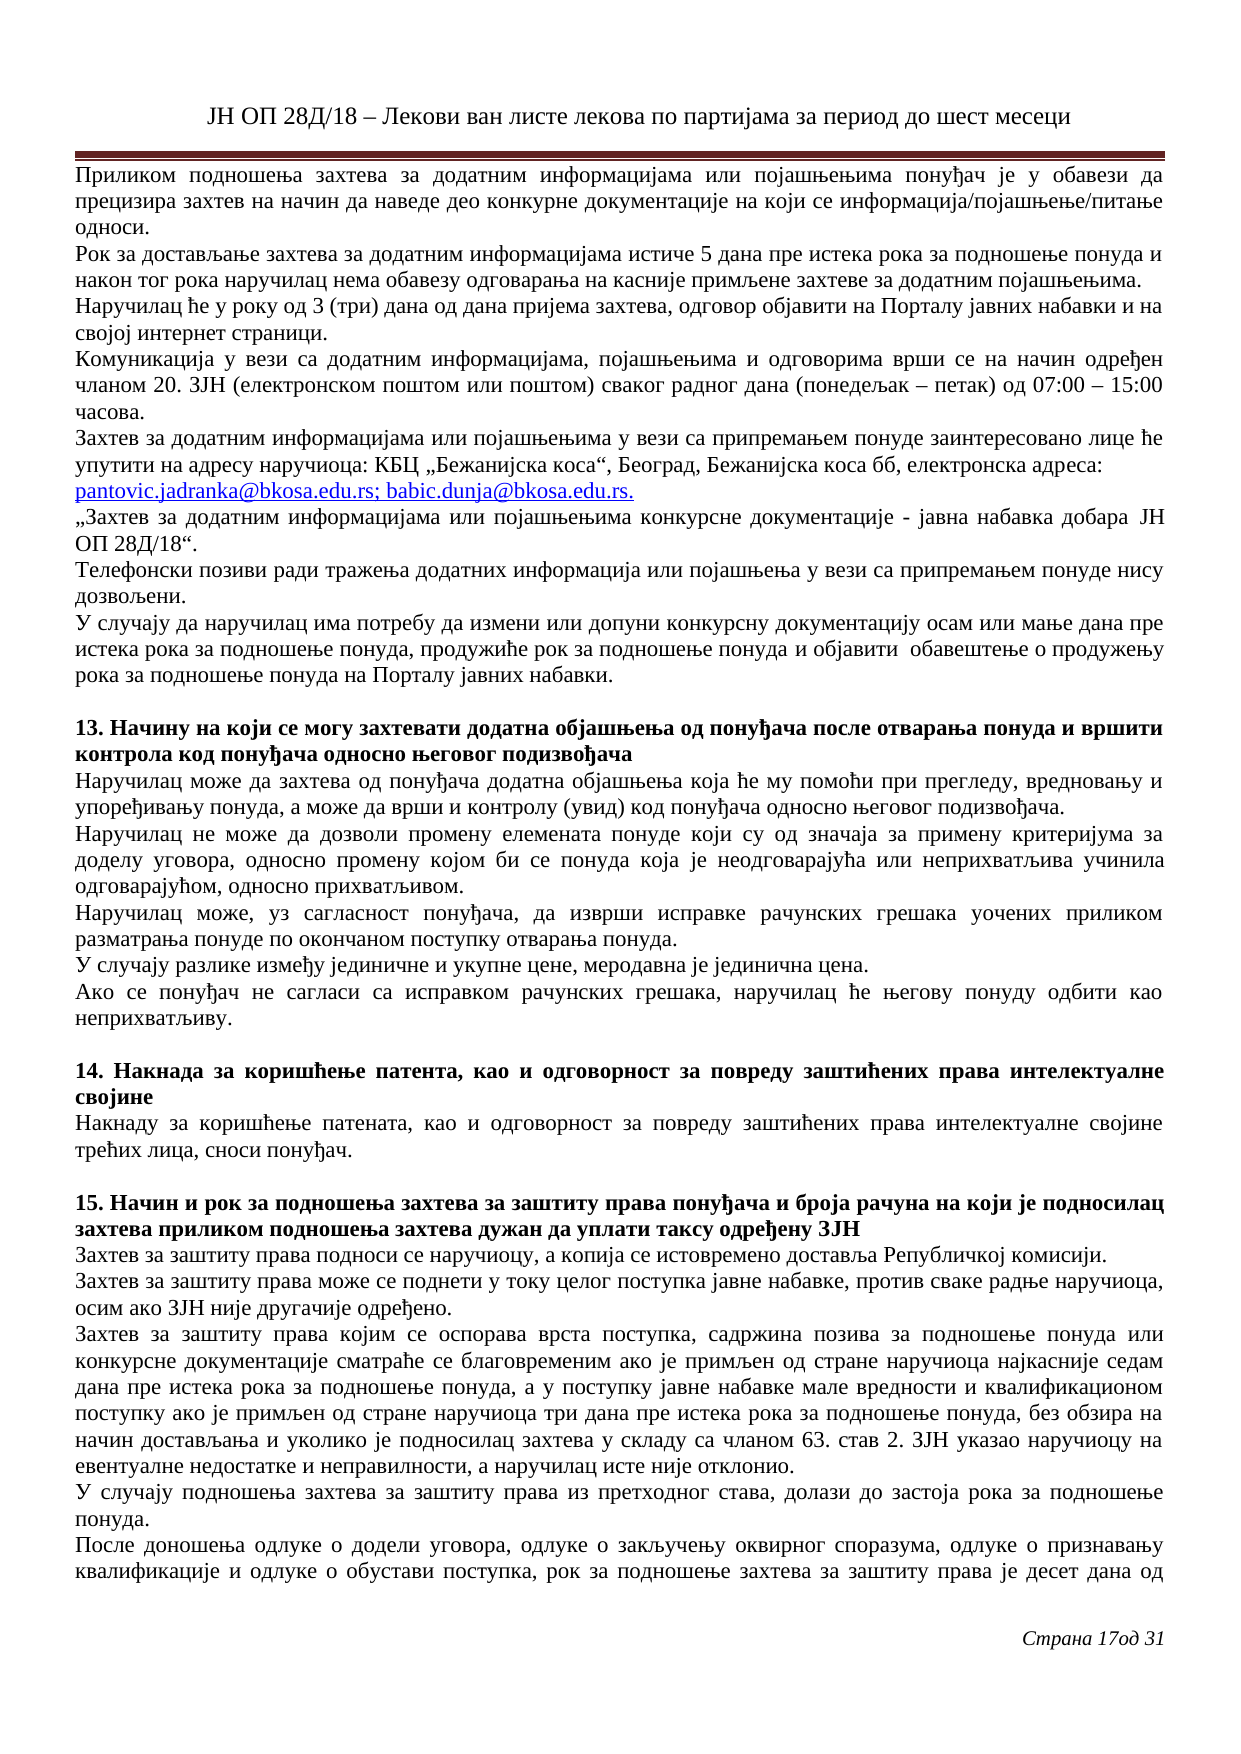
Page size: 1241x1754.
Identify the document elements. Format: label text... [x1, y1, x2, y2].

text „Захтев за додатним информацијама или појашњењима конкурсне документације - јавна набавка добара ЈН ОП 28Д/18“. [75, 503, 1165, 556]
text Комуникација у вези са додатним информацијама, појашњењима и одговорима врши се на начин одређен чланом 20. ЗЈН (електронском поштом или поштом) сваког радног дана (понедељак – петак) од 07:00 – 15:00 часова. [75, 345, 1165, 424]
text Захтев за заштиту права подноси се наручиоцу, а копија се истовремено доставља Републичкој комисији. [75, 1241, 1165, 1268]
text Захтев за заштиту права којим се оспорава врста поступка, садржина позива за подношење понуда или конкурсне документације сматраће се благовременим ако је примљен од стране наручиоца најкасније седам дана пре истека рока за подношење понуда, а у поступку јавне набавке мале вредности и квалификационом поступку ако је примљен од стране наручиоца три дана пре истека рока за подношење понуда, без обзира на начин достављања и уколико је подносилац захтева у складу са чланом 63. став 2. ЗЈН указао наручиоцу на евентуалне недостатке и неправилности, а наручилац исте није отклонио. [75, 1320, 1165, 1478]
text У случају да наручилац има потребу да измени или допуни конкурсну документацију осам или мање дана пре истека рока за подношење понуда, продужиће рок за подношење понуда и објавити обавештење о продужењу рока за подношење понуда на Порталу јавних набавки. [75, 609, 1165, 688]
text У случају подношења захтева за заштиту права из претходног става, долази до застоја рока за подношење понуда. [75, 1478, 1165, 1531]
text Рок за достављање захтева за додатним информацијама истиче 5 дана пре истека рока за подношење понуда и након тог рока наручилац нема обавезу одговарања на касније примљене захтеве за додатним појашњењима. [75, 240, 1165, 292]
text Наручилац не може да дозволи промену елемената понуде који су од значаја за примену критеријума за доделу уговора, односно промену којом би се понуда која je неодговарајућа или неприхватљива учинила одговарајућом, односно прихватљивом. [75, 819, 1165, 899]
text Наручилац ће у року од 3 (три) дана од дана пријема захтева, одговор објавити на Порталу јавних набавки и на својој интернет страници. [75, 292, 1165, 345]
text Захтев за заштиту права може се поднети у току целог поступка јавне набавке, против сваке радње наручиоца, осим ако ЗЈН није другачије одређено. [75, 1268, 1165, 1320]
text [75, 1531, 1165, 1584]
text 15. Начин и рок за подношења захтева за заштиту права понуђача и броја рачуна на који је подносилац захтева приликом подношења захтева дужан да уплати таксу одређену ЗЈН [75, 1188, 1165, 1241]
text Наручилац може да захтева од понуђача додатна објашњења која ће му помоћи при прегледу, вредновању и упоређивању понуда, а може да врши и контролу (увид) код понуђача односно његовог подизвођача. [75, 767, 1165, 819]
text 14. Накнада за коришћење патента, као и одговорност за повреду заштићених права интелектуалне својине [75, 1057, 1165, 1109]
text Телефонски позиви ради тражења додатних информација или појашњења у вези са припремањем понуде нису дозвољени. [75, 556, 1165, 609]
text Захтев за додатним информацијама или појашњењима у вези са припремањем понуде заинтересовано лице ће упутити на адресу наручиоца: КБЦ „Бежанијска коса“, Београд, Бежанијска коса бб, електронска адрeса: [75, 424, 1165, 477]
text Приликом подношења захтева за додатним информацијама или појашњењима понуђач је у обавези да прецизира захтев на начин да наведе део конкурне документације на који се информација/појашњење/питање односи. [75, 161, 1165, 240]
text 13. Начину на који се могу захтевати додатна објашњења од понуђача после отварања понуда и вршити контрола код понуђача односно његовог подизвођача [75, 714, 1165, 767]
text pantovic.jadranka@bkosa.edu.rs; babic.dunja@bkosa.edu.rs. [75, 477, 1165, 503]
text У случају разлике између јединичне и укупне цене, меродавна је јединична цена. [75, 951, 1165, 978]
text Ако се понуђач не сагласи са исправком рачунских грешака, наручилац ће његову понуду одбити као неприхватљиву. [75, 978, 1165, 1030]
text Наручилац може, уз сагласност понуђача, да изврши исправке рачунских грешака уочених приликом разматрања понуде по окончаном поступку отварања понуда. [75, 899, 1165, 951]
text Накнаду за коришћење патената, као и одговорност за повреду заштићених права интелектуалне својине трећих лица, сноси понуђач. [75, 1109, 1165, 1162]
